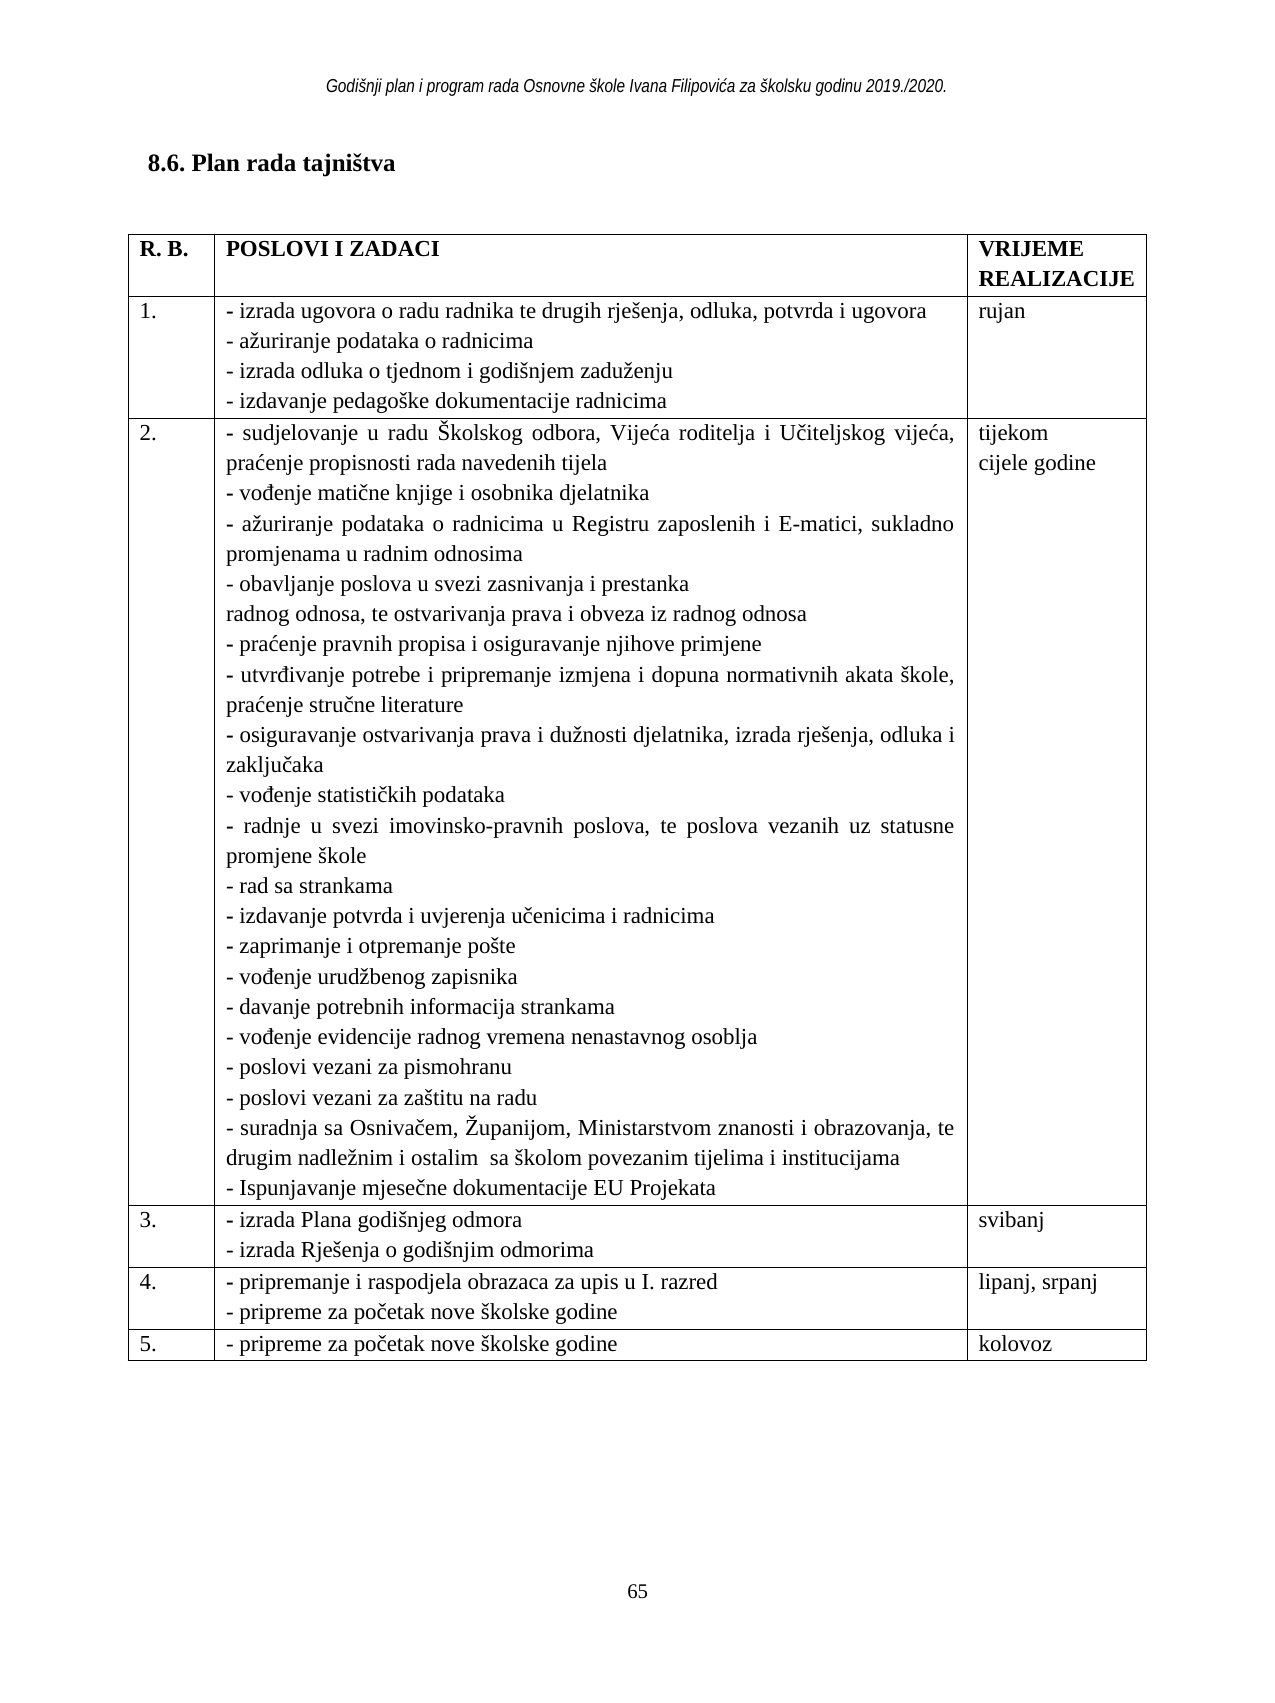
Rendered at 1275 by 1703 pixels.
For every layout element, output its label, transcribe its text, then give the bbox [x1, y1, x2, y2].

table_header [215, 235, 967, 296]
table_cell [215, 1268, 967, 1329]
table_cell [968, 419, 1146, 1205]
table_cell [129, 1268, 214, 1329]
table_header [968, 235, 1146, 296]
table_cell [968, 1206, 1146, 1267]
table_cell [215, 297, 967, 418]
text 8.6. Plan rada tajništva [148, 148, 1127, 176]
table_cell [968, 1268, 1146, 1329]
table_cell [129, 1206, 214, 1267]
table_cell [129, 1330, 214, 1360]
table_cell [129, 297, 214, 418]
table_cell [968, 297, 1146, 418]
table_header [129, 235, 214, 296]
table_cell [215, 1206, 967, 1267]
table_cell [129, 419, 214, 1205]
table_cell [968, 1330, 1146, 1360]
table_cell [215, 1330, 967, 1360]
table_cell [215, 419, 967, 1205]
